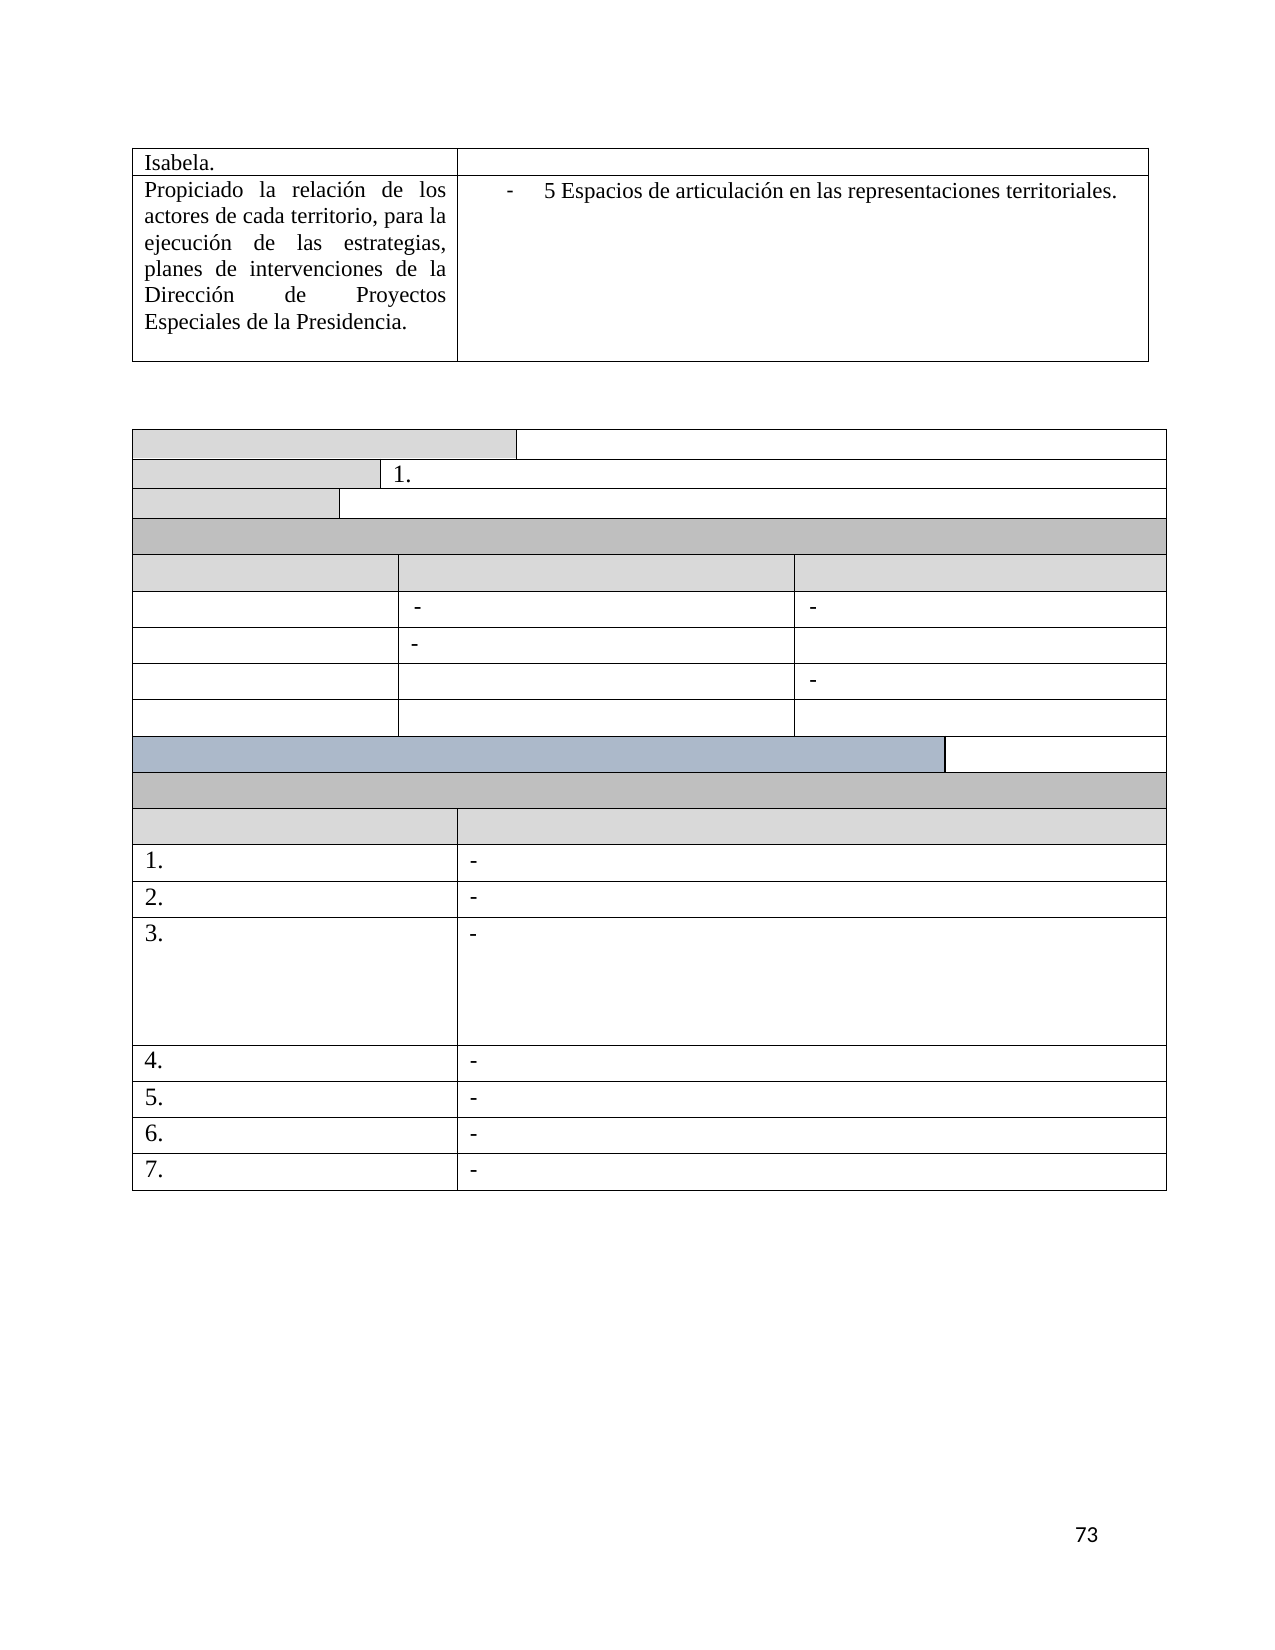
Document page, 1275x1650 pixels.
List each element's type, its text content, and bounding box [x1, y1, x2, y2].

table_cell [133, 555, 398, 591]
table_cell [458, 1154, 1166, 1189]
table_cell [133, 149, 457, 175]
table_cell [795, 555, 1166, 591]
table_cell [458, 149, 1148, 175]
table_cell [458, 1046, 1166, 1081]
table_cell [133, 460, 380, 488]
table_cell [458, 918, 1166, 1044]
table_cell [946, 737, 1166, 772]
table_cell [133, 882, 457, 917]
table_cell [133, 918, 457, 1044]
table_cell [133, 519, 1166, 554]
table_cell 5 Espacios de articulación en las representaciones territoriales. [458, 176, 1148, 361]
table_cell [133, 1154, 457, 1189]
table_cell [133, 664, 398, 699]
table_cell [399, 700, 794, 736]
table_cell [458, 809, 1166, 844]
table_cell [133, 845, 457, 881]
table_cell [399, 664, 794, 699]
table_cell [133, 1082, 457, 1117]
table_cell [133, 700, 398, 736]
table_cell [458, 845, 1166, 881]
table_cell [795, 592, 1166, 627]
table_cell [458, 882, 1166, 917]
table_cell [458, 1118, 1166, 1153]
table_cell [795, 700, 1166, 736]
table_cell [458, 1082, 1166, 1117]
table_cell [795, 628, 1166, 663]
table_cell [133, 592, 398, 627]
table_cell [133, 1118, 457, 1153]
table_cell [133, 737, 944, 772]
table_cell [133, 1046, 457, 1081]
table_cell [133, 628, 398, 663]
table_cell [399, 592, 794, 627]
table_cell Propiciado la relación de los actores de cada territorio, para la ejecución de las estrategias, planes de intervenciones de la Dirección de Proyectos Especiales de la Presidencia. [133, 176, 457, 361]
table_cell [340, 489, 1166, 518]
table_cell [795, 664, 1166, 699]
table_cell [381, 460, 1166, 488]
table_cell [133, 489, 339, 518]
table_header [517, 430, 1166, 458]
table_cell [399, 628, 794, 663]
table_header [133, 430, 516, 458]
table_cell [399, 555, 794, 591]
table_cell [133, 773, 1166, 808]
table_cell [133, 809, 457, 844]
